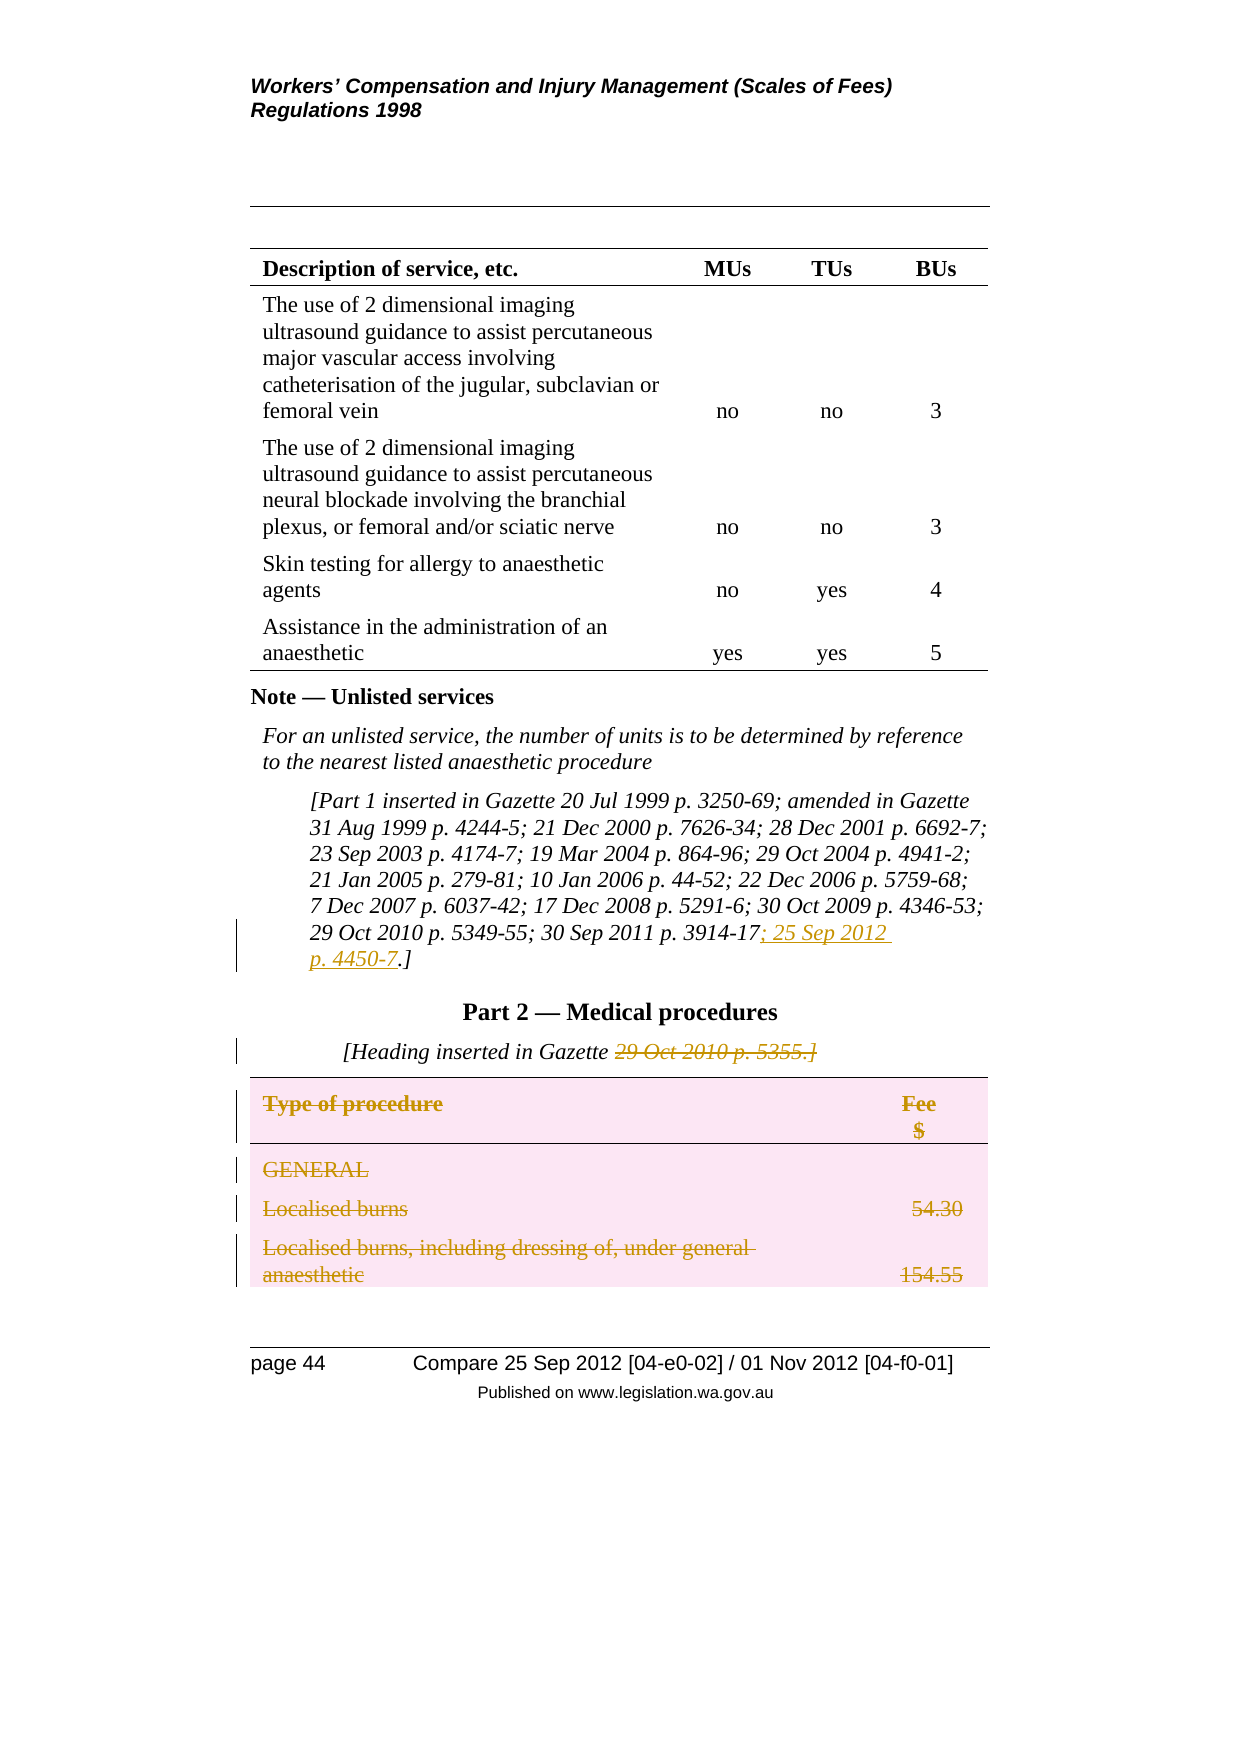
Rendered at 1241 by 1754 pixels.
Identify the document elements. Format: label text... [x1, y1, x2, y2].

subtitle [Heading inserted in Gazette [250, 1038, 990, 1064]
subtitle Part 2 — Medical procedures [250, 997, 990, 1025]
text Note — Unlisted services [250, 683, 990, 709]
table_cell no [675, 428, 779, 543]
text [Part 1 inserted in Gazette 20 Jul 1999 p. 3250-69; amended in Gazette 31 Aug 1999 p. 4244-5; 21 Dec 2000 p. 7626-34; 28 Dec 2001 p. 6692-7; 23 Sep 2003 p. 4174-7; 19 Mar 2004 p. 864-96; 29 Oct 2004 p. 4941-2; 21 Jan 2005 p. 279-81; 10 Jan 2006 p. 44-52; 22 Dec 2006 p. 5759-68; 7 Dec 2007 p. 6037-42; 17 Dec 2008 p. 5291-6; 30 Oct 2009 p. 4346-53; 29 Oct 2010 p. 5349-55; 30 Sep 2011 p. 3914-17.] [250, 787, 990, 972]
table_cell The use of 2 dimensional imaging ultrasound guidance to assist percutaneous neural blockade involving the branchial plexus, or femoral and/or sciatic nerve [250, 428, 675, 543]
table_cell 3 [884, 286, 988, 427]
table_cell 5 [884, 606, 988, 669]
table_cell yes [780, 606, 884, 669]
table_cell 4 [884, 543, 988, 606]
table_cell no [675, 286, 779, 427]
table_header For an unlisted service, the number of units is to be determined by reference to the nearest listed anaesthetic procedure [250, 716, 988, 775]
table_cell The use of 2 dimensional imaging ultrasound guidance to assist percutaneous major vascular access involving catheterisation of the jugular, subclavian or femoral vein [250, 286, 675, 427]
table_cell no [675, 543, 779, 606]
table_header BUs [884, 249, 988, 285]
table_cell no [780, 428, 884, 543]
table_header Description of service, etc. [250, 249, 675, 285]
table_cell 3 [884, 428, 988, 543]
table_cell yes [675, 606, 779, 669]
table_cell yes [780, 543, 884, 606]
table_header MUs [675, 249, 779, 285]
table_cell Assistance in the administration of an anaesthetic [250, 606, 675, 669]
table_header TUs [780, 249, 884, 285]
table_cell no [780, 286, 884, 427]
table_cell Skin testing for allergy to anaesthetic agents [250, 543, 675, 606]
